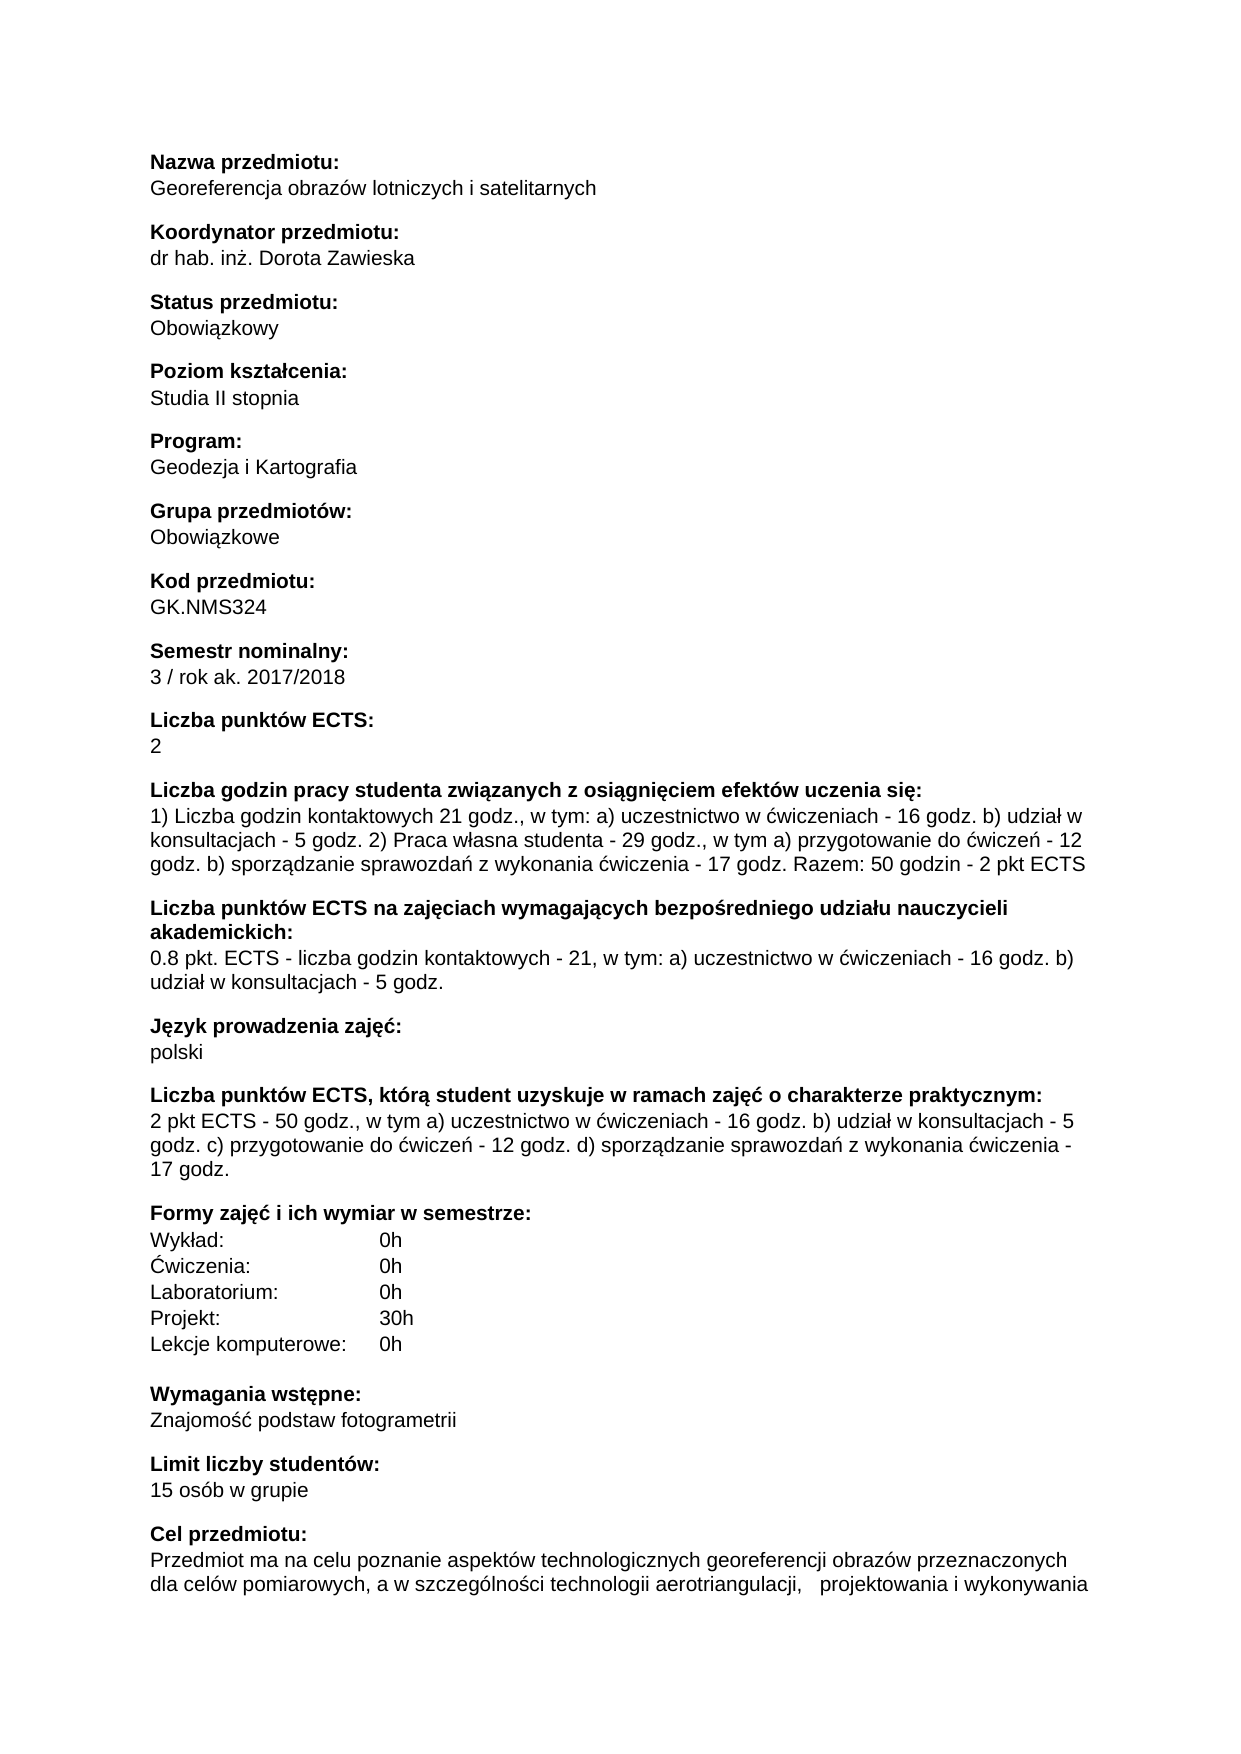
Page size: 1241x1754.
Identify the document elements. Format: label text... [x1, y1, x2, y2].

table_cell Ćwiczenia: [140, 1254, 367, 1278]
text 0.8 pkt. ECTS - liczba godzin kontaktowych - 21, w tym: a) uczestnictwo w ćwiczeniach - 16 godz. b) udział w konsultacjach - 5 godz. [150, 946, 1090, 994]
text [150, 1547, 1090, 1595]
text 15 osób w grupie [150, 1478, 1090, 1502]
text Obowiązkowe [150, 525, 1090, 549]
text Obowiązkowy [150, 316, 1090, 339]
text Liczba punktów ECTS: [150, 708, 1090, 732]
text Liczba godzin pracy studenta związanych z osiągnięciem efektów uczenia się: [150, 778, 1090, 802]
text 1) Liczba godzin kontaktowych 21 godz., w tym: a) uczestnictwo w ćwiczeniach - 16 godz. b) udział w konsultacjach - 5 godz. 2) Praca własna studenta - 29 godz., w tym a) przygotowanie do ćwiczeń - 12 godz. b) sporządzanie sprawozdań z wykonania ćwiczenia - 17 godz. Razem: 50 godzin - 2 pkt ECTS [150, 804, 1090, 876]
text Semestr nominalny: [150, 638, 1090, 662]
text Studia II stopnia [150, 385, 1090, 409]
text Limit liczby studentów: [150, 1452, 1090, 1476]
text 2 pkt ECTS - 50 godz., w tym a) uczestnictwo w ćwiczeniach - 16 godz. b) udział w konsultacjach - 5 godz. c) przygotowanie do ćwiczeń - 12 godz. d) sporządzanie sprawozdań z wykonania ćwiczenia - 17 godz. [150, 1109, 1090, 1181]
text Kod przedmiotu: [150, 569, 1090, 593]
text Wymagania wstępne: [150, 1382, 1090, 1406]
text Status przedmiotu: [150, 289, 1090, 313]
text Geodezja i Kartografia [150, 455, 1090, 479]
table_cell Projekt: [140, 1306, 367, 1330]
text 3 / rok ak. 2017/2018 [150, 664, 1090, 688]
text Poziom kształcenia: [150, 359, 1090, 383]
text Cel przedmiotu: [150, 1521, 1090, 1545]
table_cell 0h [369, 1330, 597, 1356]
text Liczba punktów ECTS na zajęciach wymagających bezpośredniego udziału nauczycieli akademickich: [150, 896, 1090, 944]
table_cell 0h [369, 1252, 597, 1278]
text Georeferencja obrazów lotniczych i satelitarnych [150, 176, 1090, 200]
text GK.NMS324 [150, 595, 1090, 619]
text Liczba punktów ECTS, którą student uzyskuje w ramach zajęć o charakterze praktycznym: [150, 1083, 1090, 1107]
table_cell 0h [369, 1278, 597, 1304]
table_header 0h [369, 1228, 597, 1252]
text 2 [150, 734, 1090, 758]
text Nazwa przedmiotu: [150, 150, 1090, 174]
text Grupa przedmiotów: [150, 499, 1090, 523]
text Formy zajęć i ich wymiar w semestrze: [150, 1201, 1090, 1225]
table_cell 30h [369, 1304, 597, 1330]
text polski [150, 1039, 1090, 1063]
table_cell Lekcje komputerowe: [140, 1332, 367, 1356]
table_header Wykład: [140, 1228, 367, 1252]
text Język prowadzenia zajęć: [150, 1013, 1090, 1037]
text dr hab. inż. Dorota Zawieska [150, 246, 1090, 270]
text Koordynator przedmiotu: [150, 220, 1090, 244]
table_cell Laboratorium: [140, 1280, 367, 1304]
text Znajomość podstaw fotogrametrii [150, 1408, 1090, 1432]
text Program: [150, 429, 1090, 453]
